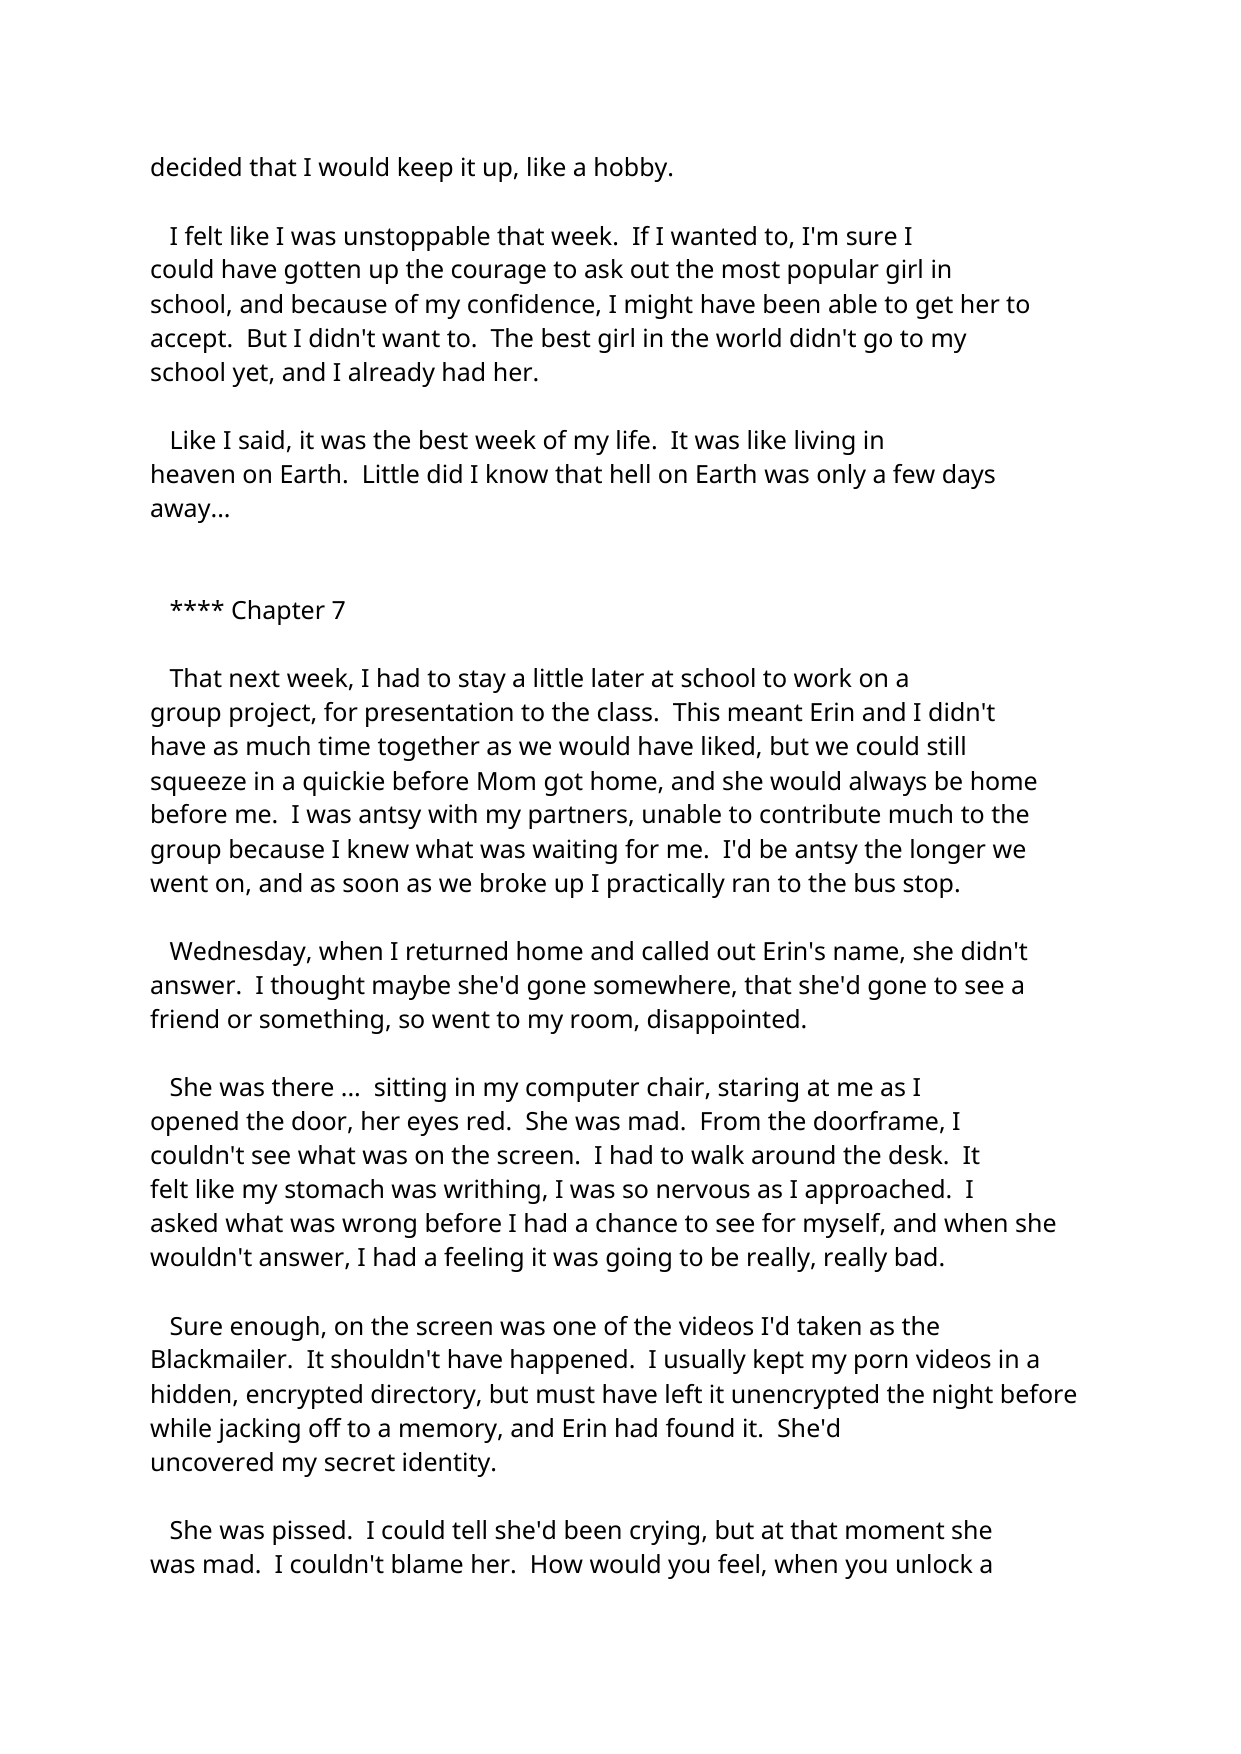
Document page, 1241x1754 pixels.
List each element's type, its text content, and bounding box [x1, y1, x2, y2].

text squeeze in a quickie before Mom got home, and she would always be home before me. I was antsy with my partners, unable to contribute much to the group because I knew what was waiting for me. I'd be antsy the longer we went on, and as soon as we broke up I practically ran to the bus stop. [150, 763, 1090, 899]
text Blackmailer. It shouldn't have happened. I usually kept my porn videos in a hidden, encrypted directory, but must have left it unencrypted the night before while jacking off to a memory, and Erin had found it. She'd [150, 1342, 1090, 1444]
text asked what was wrong before I had a chance to see for myself, and when she wouldn't answer, I had a feeling it was going to be really, really bad. [150, 1206, 1090, 1274]
text felt like my stomach was writhing, I was so nervous as I approached. I [150, 1172, 1090, 1206]
text That next week, I had to stay a little later at school to work on a [150, 661, 1090, 695]
text couldn't see what was on the screen. I had to walk around the desk. It [150, 1138, 1090, 1172]
text I felt like I was unstoppable that week. If I wanted to, I'm sure I [150, 218, 1090, 252]
text was mad. I couldn't blame her. How would you feel, when you unlock a [150, 1547, 1090, 1581]
text could have gotten up the courage to ask out the most popular girl in [150, 252, 1090, 286]
text **** Chapter 7 [150, 593, 1090, 627]
text uncovered my secret identity. [150, 1444, 1090, 1478]
text have as much time together as we would have liked, but we could still [150, 729, 1090, 763]
text She was there ... sitting in my computer chair, staring at me as I [150, 1070, 1090, 1104]
text group project, for presentation to the class. This meant Erin and I didn't [150, 695, 1090, 729]
text decided that I would keep it up, like a hobby. [150, 150, 1090, 184]
text opened the door, her eyes red. She was mad. From the doorframe, I [150, 1104, 1090, 1138]
text school, and because of my confidence, I might have been able to get her to accept. But I didn't want to. The best girl in the world didn't go to my [150, 286, 1090, 354]
text Sure enough, on the screen was one of the videos I'd taken as the [150, 1308, 1090, 1342]
text She was pissed. I could tell she'd been crying, but at that moment she [150, 1512, 1090, 1547]
text away... [150, 491, 1090, 525]
text Wednesday, when I returned home and called out Erin's name, she didn't answer. I thought maybe she'd gone somewhere, that she'd gone to see a friend or something, so went to my room, disappointed. [150, 933, 1090, 1036]
text Like I said, it was the best week of my life. It was like living in [150, 422, 1090, 457]
text heaven on Earth. Little did I know that hell on Earth was only a few days [150, 457, 1090, 491]
text school yet, and I already had her. [150, 354, 1090, 388]
